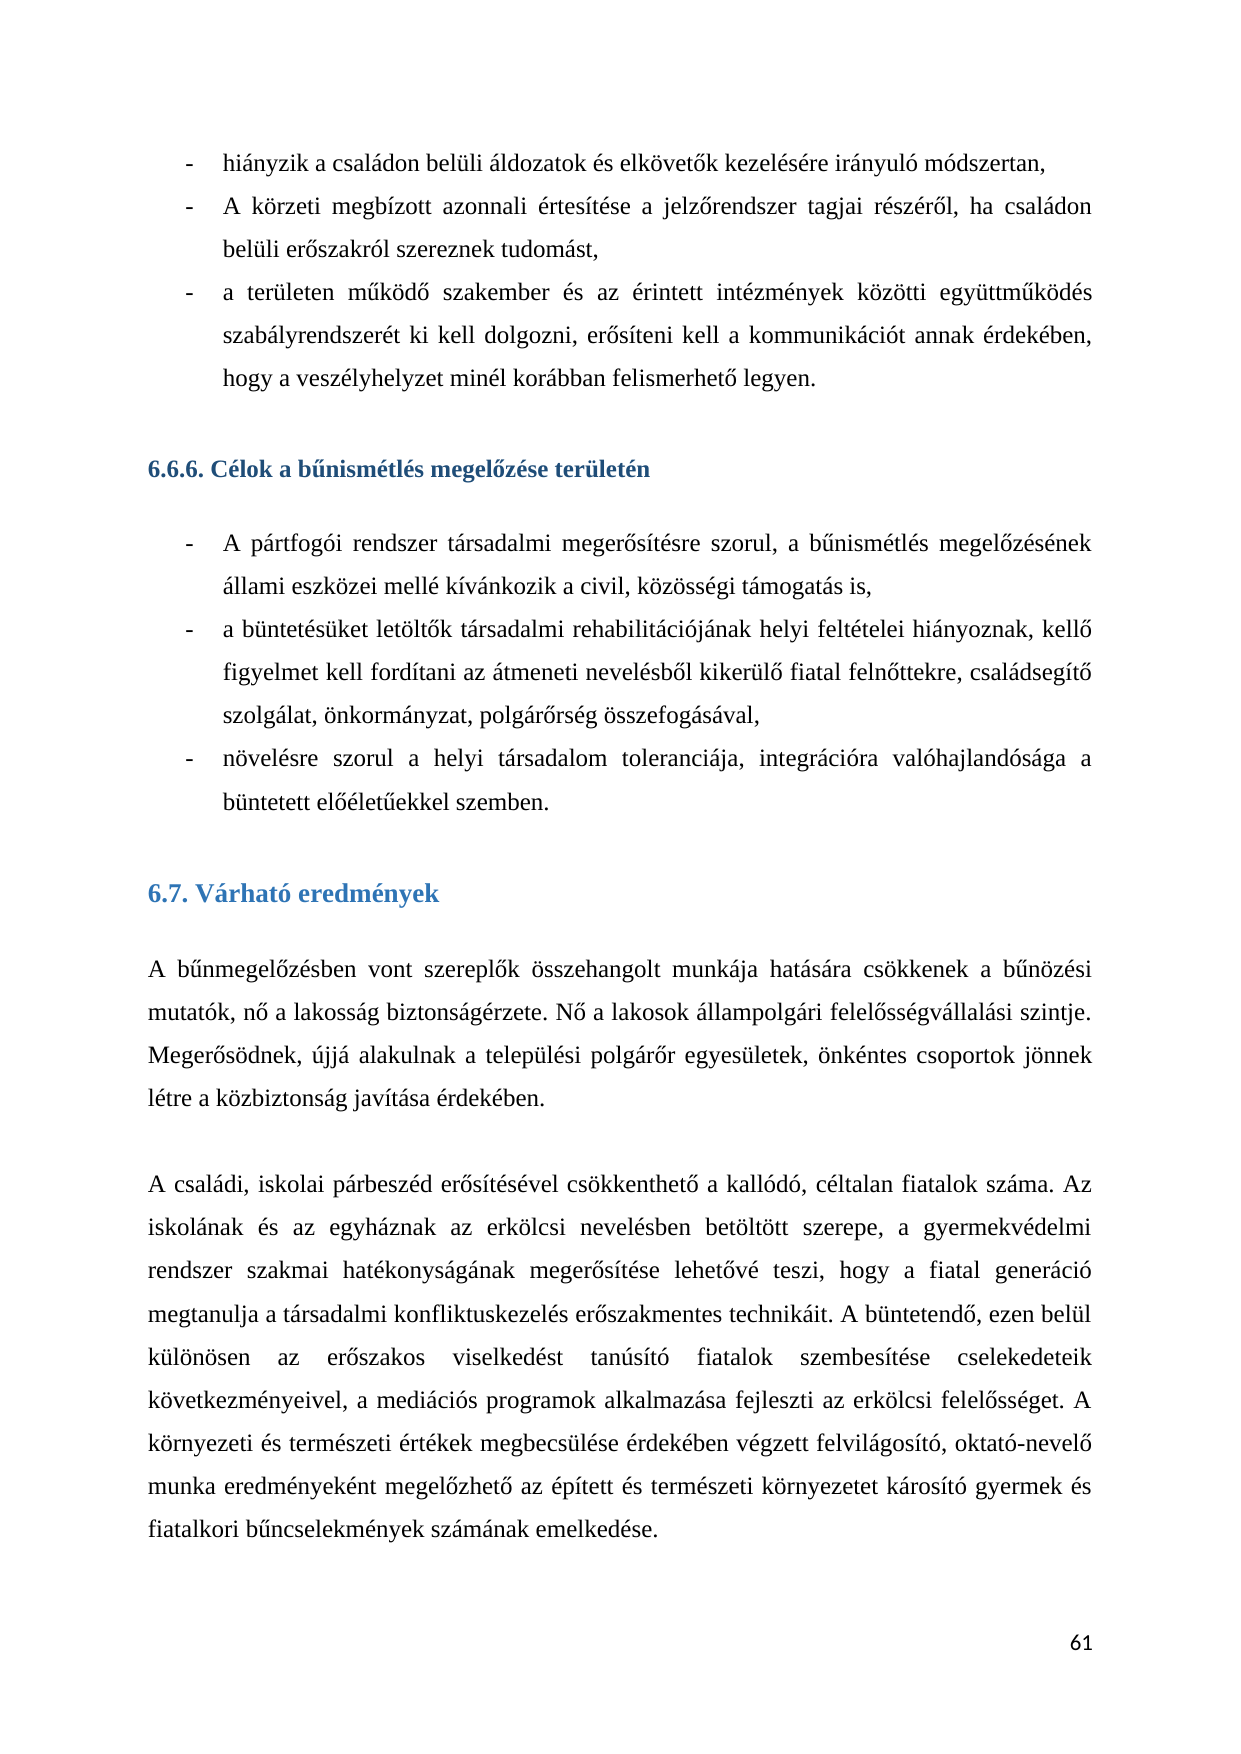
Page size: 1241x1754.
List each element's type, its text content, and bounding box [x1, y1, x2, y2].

list A pártfogói rendszer társadalmi megerősítésre szorul, a bűnismétlés megelőzésének állami eszközei mellé kívánkozik a civil, közösségi támogatás is, [185, 528, 1093, 600]
list A körzeti megbízott azonnali értesítése a jelzőrendszer tagjai részéről, ha családon belüli erőszakról szereznek tudomást, [185, 191, 1093, 263]
text A családi, iskolai párbeszéd erősítésével csökkenthető a kallódó, céltalan fiatalok száma. Az iskolának és az egyháznak az erkölcsi nevelésben betöltött szerepe, a gyermekvédelmi rendszer szakmai hatékonyságának megerősítése lehetővé teszi, hogy a fiatal generáció megtanulja a társadalmi konfliktuskezelés erőszakmentes technikáit. A büntetendő, ezen belül különösen az erőszakos viselkedést tanúsító fiatalok szembesítése cselekedeteik következményeivel, a mediációs programok alkalmazása fejleszti az erkölcsi felelősséget. A környezeti és természeti értékek megbecsülése érdekében végzett felvilágosító, oktató-nevelő munka eredményeként megelőzhető az épített és természeti környezetet károsító gyermek és fiatalkori bűncselekmények számának emelkedése. [148, 1169, 1093, 1543]
text A bűnmegelőzésben vont szereplők összehangolt munkája hatására csökkenek a bűnözési mutatók, nő a lakosság biztonságérzete. Nő a lakosok állampolgári felelősségvállalási szintje. Megerősödnek, újjá alakulnak a települési polgárőr egyesületek, önkéntes csoportok jönnek létre a közbiztonság javítása érdekében. [148, 954, 1093, 1112]
subtitle 6.7. Várható eredmények [148, 877, 1093, 908]
subtitle 6.6.6. Célok a bűnismétlés megelőzése területén [148, 454, 1093, 482]
list hiányzik a családon belüli áldozatok és elkövetők kezelésére irányuló módszertan, [185, 148, 1093, 176]
list a területen működő szakember és az érintett intézmények közötti együttműködés szabályrendszerét ki kell dolgozni, erősíteni kell a kommunikációt annak érdekében, hogy a veszélyhelyzet minél korábban felismerhető legyen. [185, 277, 1093, 392]
list a büntetésüket letöltők társadalmi rehabilitációjának helyi feltételei hiányoznak, kellő figyelmet kell fordítani az átmeneti nevelésből kikerülő fiatal felnőttekre, családsegítő szolgálat, önkormányzat, polgárőrség összefogásával, [185, 614, 1093, 729]
list növelésre szorul a helyi társadalom toleranciája, integrációra valóhajlandósága a büntetett előéletűekkel szemben. [185, 743, 1093, 815]
